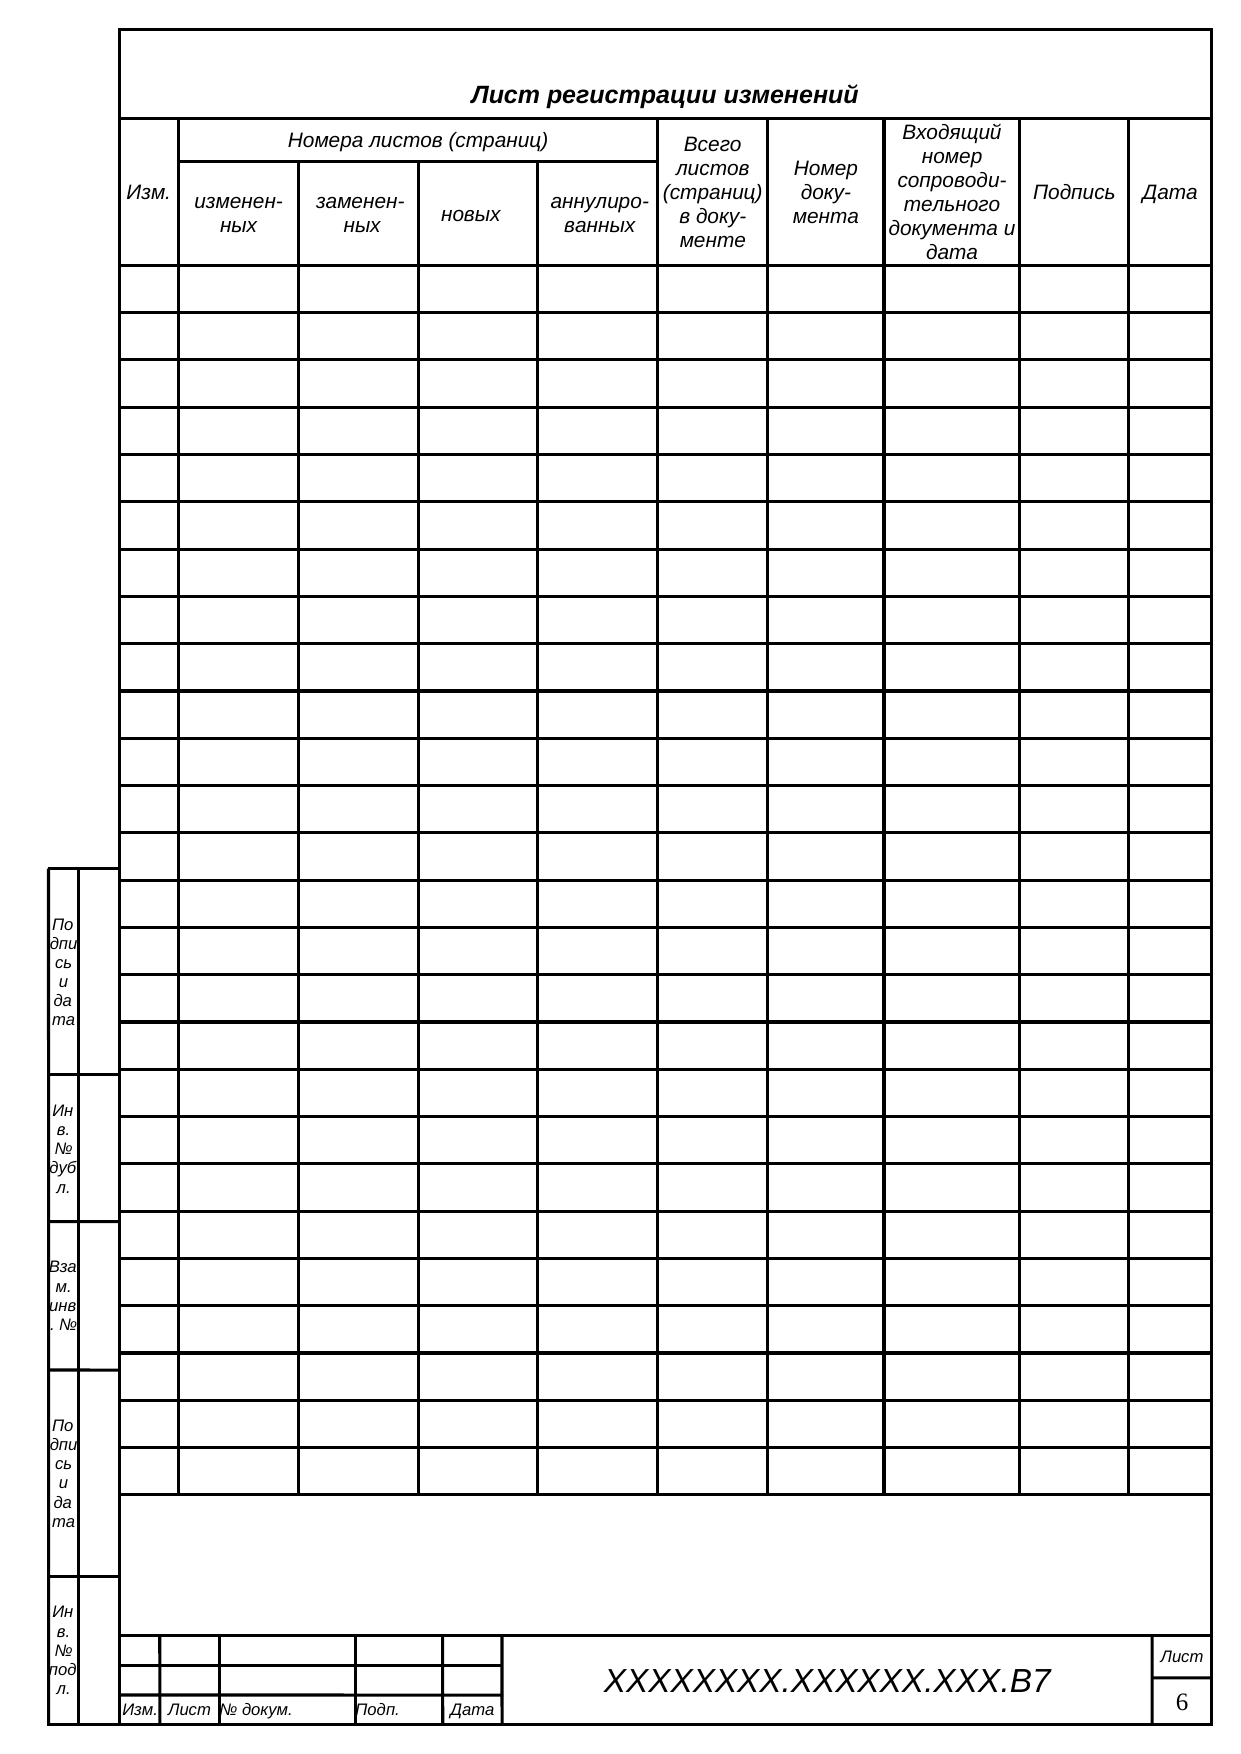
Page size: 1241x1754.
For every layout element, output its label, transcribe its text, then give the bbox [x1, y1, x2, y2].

table_cell [886, 1213, 1018, 1257]
table_cell Номера листов (страниц) [180, 120, 656, 160]
table_cell [300, 1355, 417, 1399]
table_cell [769, 409, 882, 453]
table_cell [1130, 551, 1211, 595]
table_cell [769, 976, 882, 1020]
table_cell [180, 1024, 297, 1068]
table_cell [300, 267, 417, 311]
table_cell [180, 1213, 297, 1257]
table_cell [539, 1118, 656, 1162]
table_cell [659, 1118, 766, 1162]
table_cell [539, 1260, 656, 1304]
table_cell [886, 456, 1018, 500]
table_cell [300, 1165, 417, 1209]
table_cell [1021, 1213, 1127, 1257]
table_cell [180, 1071, 297, 1115]
table_cell [1021, 976, 1127, 1020]
table_cell [1130, 1402, 1211, 1446]
table_cell [1021, 1118, 1127, 1162]
table_cell [1130, 976, 1211, 1020]
table_header Лист регистрации изменений [119, 73, 1211, 117]
table_cell [420, 598, 536, 642]
table_cell [119, 1449, 177, 1493]
table_cell [119, 1307, 177, 1351]
table_cell [420, 409, 536, 453]
table_cell [1021, 456, 1127, 500]
table_cell [300, 551, 417, 595]
table_cell [659, 1165, 766, 1209]
table_cell [1021, 503, 1127, 547]
table_cell [659, 551, 766, 595]
table_cell [769, 1071, 882, 1115]
table_cell [119, 976, 177, 1020]
table_cell [1130, 267, 1211, 311]
table_cell [300, 882, 417, 926]
table_cell [420, 1024, 536, 1068]
table_cell [119, 503, 177, 547]
table_cell [659, 1024, 766, 1068]
table_cell [539, 1165, 656, 1209]
table_cell [119, 1213, 177, 1257]
table_cell [659, 1213, 766, 1257]
table_cell [1130, 1449, 1211, 1493]
table_cell [180, 1118, 297, 1162]
table_cell [180, 314, 297, 358]
table_cell [659, 1260, 766, 1304]
table_cell [300, 976, 417, 1020]
table_cell [659, 267, 766, 311]
table_cell [1021, 551, 1127, 595]
table_cell [1130, 787, 1211, 831]
table_cell [539, 787, 656, 831]
table_cell Подпись [1021, 120, 1127, 264]
table_cell [886, 409, 1018, 453]
table_cell [1021, 1071, 1127, 1115]
table_cell [300, 645, 417, 689]
table_cell [539, 693, 656, 737]
table_cell [300, 740, 417, 784]
table_cell [180, 409, 297, 453]
table_cell [886, 882, 1018, 926]
table_cell [659, 361, 766, 406]
table_cell [180, 1307, 297, 1351]
table_cell [300, 834, 417, 878]
table_cell [180, 787, 297, 831]
table_cell [769, 1165, 882, 1209]
table_cell [119, 1071, 177, 1115]
table_cell [420, 1071, 536, 1115]
table_cell [119, 598, 177, 642]
table_cell [119, 834, 177, 878]
table_cell [420, 314, 536, 358]
table_cell [300, 1071, 417, 1115]
table_cell [769, 267, 882, 311]
table_cell [539, 645, 656, 689]
table_cell [180, 503, 297, 547]
table_cell [769, 882, 882, 926]
table_cell [539, 551, 656, 595]
table_cell [769, 456, 882, 500]
table_cell [539, 314, 656, 358]
table_cell [420, 1307, 536, 1351]
table_cell [420, 361, 536, 406]
table_cell [886, 551, 1018, 595]
table_cell [119, 929, 177, 973]
table_cell [300, 1024, 417, 1068]
table_cell [659, 1071, 766, 1115]
table_cell [180, 1165, 297, 1209]
table_cell [119, 740, 177, 784]
table_cell [886, 693, 1018, 737]
table_cell [769, 1449, 882, 1493]
table_cell [420, 1213, 536, 1257]
table_cell [119, 1402, 177, 1446]
table_cell [119, 267, 177, 311]
table_cell [420, 1260, 536, 1304]
table_cell [769, 834, 882, 878]
table_cell [420, 1449, 536, 1493]
table_cell [539, 1307, 656, 1351]
table_cell [1021, 740, 1127, 784]
table_cell [119, 645, 177, 689]
table_cell [539, 1402, 656, 1446]
table_cell [300, 1260, 417, 1304]
table_cell [539, 929, 656, 973]
table_cell [1021, 314, 1127, 358]
table_cell [886, 929, 1018, 973]
table_cell [1130, 1071, 1211, 1115]
table_cell [420, 645, 536, 689]
table_cell [539, 1024, 656, 1068]
table_cell [886, 1307, 1018, 1351]
table_cell [1021, 1355, 1127, 1399]
table_cell [769, 1260, 882, 1304]
table_cell [886, 1118, 1018, 1162]
table_cell [420, 693, 536, 737]
table_cell [539, 361, 656, 406]
table_cell [119, 361, 177, 406]
table_cell [180, 267, 297, 311]
table_cell [659, 314, 766, 358]
table_cell [539, 503, 656, 547]
table_cell [659, 409, 766, 453]
table_cell [1021, 1165, 1127, 1209]
table_cell [300, 1402, 417, 1446]
table_cell [539, 740, 656, 784]
table_cell [300, 503, 417, 547]
table_cell [300, 787, 417, 831]
table_cell [420, 1118, 536, 1162]
table_cell [300, 314, 417, 358]
table_cell [180, 882, 297, 926]
table_cell Входящий номер сопроводи-тельного документа и дата [886, 120, 1018, 264]
table_cell изменен-ных [180, 163, 297, 264]
table_cell [1021, 1449, 1127, 1493]
table_cell [539, 882, 656, 926]
table_cell [539, 409, 656, 453]
table_cell [659, 1307, 766, 1351]
table_cell [1021, 361, 1127, 406]
table_cell [1130, 645, 1211, 689]
table_cell [769, 1307, 882, 1351]
table_cell [886, 1449, 1018, 1493]
table_cell [180, 551, 297, 595]
table_cell [180, 740, 297, 784]
table_cell [769, 740, 882, 784]
table_cell [1130, 1024, 1211, 1068]
table_cell [300, 693, 417, 737]
table_cell [886, 1260, 1018, 1304]
table_cell Номер доку-мента [769, 120, 882, 264]
table_cell [1130, 693, 1211, 737]
table_cell [180, 834, 297, 878]
table_cell [119, 314, 177, 358]
table_cell [539, 267, 656, 311]
table_cell [659, 456, 766, 500]
table_cell [1130, 1118, 1211, 1162]
table_cell [300, 1118, 417, 1162]
table_cell [180, 1355, 297, 1399]
table_cell [886, 976, 1018, 1020]
table_cell [769, 787, 882, 831]
table_cell [1130, 456, 1211, 500]
table_cell [1021, 409, 1127, 453]
table_cell [300, 361, 417, 406]
table_cell [539, 1355, 656, 1399]
table_cell [1130, 1355, 1211, 1399]
table_cell [1130, 1307, 1211, 1351]
table_cell [180, 693, 297, 737]
table_cell [1130, 1260, 1211, 1304]
table_cell [886, 1071, 1018, 1115]
table_cell аннулиро-ванных [539, 163, 656, 264]
table_cell [1130, 882, 1211, 926]
table_cell [119, 1024, 177, 1068]
table_cell [539, 1449, 656, 1493]
table_cell [1021, 787, 1127, 831]
table_cell [539, 834, 656, 878]
table_cell [659, 1355, 766, 1399]
table_cell [180, 976, 297, 1020]
table_cell [119, 551, 177, 595]
table_cell [539, 1213, 656, 1257]
table_cell [1021, 882, 1127, 926]
table_cell [420, 551, 536, 595]
table_cell [1021, 645, 1127, 689]
table_cell [1130, 929, 1211, 973]
table_cell [119, 456, 177, 500]
table_cell [886, 267, 1018, 311]
table_cell [886, 314, 1018, 358]
table_cell [539, 976, 656, 1020]
table_cell [539, 1071, 656, 1115]
table_cell [769, 503, 882, 547]
table_cell [769, 1213, 882, 1257]
table_cell [659, 503, 766, 547]
table_cell [420, 456, 536, 500]
table_cell [1130, 598, 1211, 642]
table_cell [659, 787, 766, 831]
table_cell [769, 693, 882, 737]
table_cell [769, 645, 882, 689]
table_cell [659, 976, 766, 1020]
table_cell [1021, 929, 1127, 973]
table_cell [180, 598, 297, 642]
table_cell [420, 503, 536, 547]
table_cell [886, 1165, 1018, 1209]
table_cell [886, 1024, 1018, 1068]
table_cell [769, 361, 882, 406]
table_cell [769, 314, 882, 358]
table_cell [659, 1449, 766, 1493]
table_cell [886, 598, 1018, 642]
table_cell [886, 787, 1018, 831]
table_cell [659, 929, 766, 973]
table_cell [420, 740, 536, 784]
table_cell [180, 1449, 297, 1493]
table_cell [659, 882, 766, 926]
table_cell [180, 361, 297, 406]
table_cell [119, 409, 177, 453]
table_cell [1021, 598, 1127, 642]
table_cell [769, 1118, 882, 1162]
table_cell [420, 929, 536, 973]
table_cell [180, 929, 297, 973]
table_cell [420, 267, 536, 311]
table_cell [769, 929, 882, 973]
table_cell [300, 456, 417, 500]
table_cell [420, 882, 536, 926]
table_cell [1130, 834, 1211, 878]
table_cell [659, 598, 766, 642]
table_cell [300, 1307, 417, 1351]
table_cell [1021, 1402, 1127, 1446]
table_cell [119, 787, 177, 831]
table_cell [886, 740, 1018, 784]
table_cell [119, 1118, 177, 1162]
table_cell [300, 598, 417, 642]
table_cell [119, 693, 177, 737]
table_cell [119, 1355, 177, 1399]
table_cell [1130, 361, 1211, 406]
table_cell [886, 361, 1018, 406]
table_cell [300, 1213, 417, 1257]
table_cell Всего листов (страниц) в доку-менте [659, 120, 766, 264]
table_cell [420, 1355, 536, 1399]
table_cell [1021, 267, 1127, 311]
table_cell [180, 1260, 297, 1304]
table_cell [1130, 1213, 1211, 1257]
table_cell [659, 645, 766, 689]
table_cell [300, 929, 417, 973]
table_cell [659, 693, 766, 737]
table_cell [1130, 1165, 1211, 1209]
table_cell [886, 834, 1018, 878]
table_cell [1130, 409, 1211, 453]
table_cell [886, 1355, 1018, 1399]
table_cell [119, 1260, 177, 1304]
table_cell [886, 503, 1018, 547]
table_cell [180, 1402, 297, 1446]
table_cell [180, 456, 297, 500]
table_cell [420, 787, 536, 831]
table_cell [1130, 740, 1211, 784]
table_cell [769, 551, 882, 595]
table_cell [539, 598, 656, 642]
table_cell [119, 1165, 177, 1209]
table_cell [1021, 834, 1127, 878]
table_cell [420, 1165, 536, 1209]
table_cell [659, 740, 766, 784]
table_cell [539, 456, 656, 500]
table_cell заменен-ных [300, 163, 417, 264]
table_cell [1021, 693, 1127, 737]
table_cell [886, 1402, 1018, 1446]
table_cell [769, 1355, 882, 1399]
table_cell Дата [1130, 120, 1211, 264]
table_cell [769, 1402, 882, 1446]
table_cell [659, 834, 766, 878]
table_cell [300, 1449, 417, 1493]
table_cell [769, 598, 882, 642]
table_cell [1021, 1024, 1127, 1068]
table_cell [1130, 314, 1211, 358]
table_cell [420, 1402, 536, 1446]
table_cell [1021, 1260, 1127, 1304]
table_cell [300, 409, 417, 453]
table_cell [1021, 1307, 1127, 1351]
table_cell [886, 645, 1018, 689]
table_cell [420, 834, 536, 878]
table_cell [1130, 503, 1211, 547]
table_cell новых [420, 163, 536, 264]
table_cell [119, 882, 177, 926]
table_cell [769, 1024, 882, 1068]
table_cell [659, 1402, 766, 1446]
table_cell [180, 645, 297, 689]
table_cell [420, 976, 536, 1020]
table_cell Изм. [119, 120, 177, 264]
